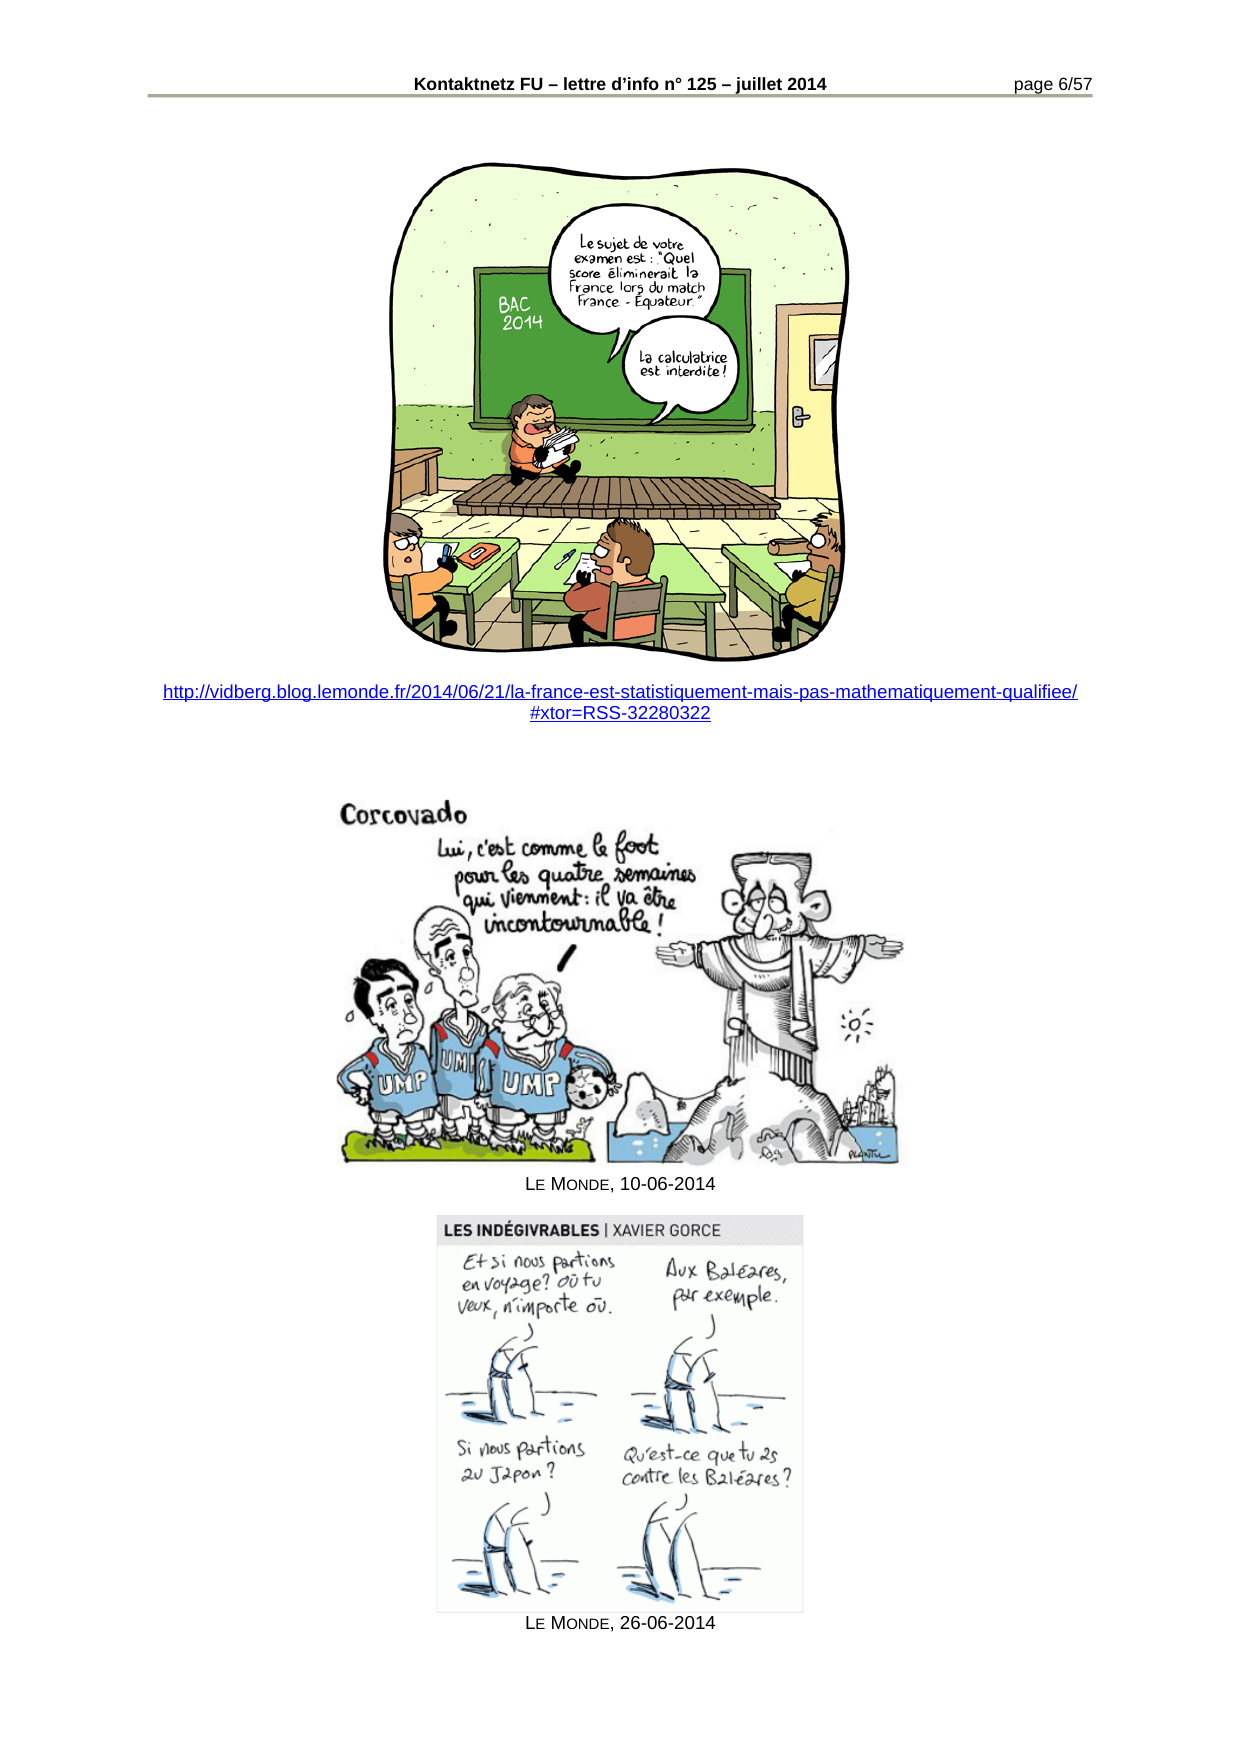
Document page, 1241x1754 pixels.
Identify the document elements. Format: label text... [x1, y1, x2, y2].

picture [373, 147, 868, 681]
text Le Monde, 26-06-2014 [148, 1612, 1093, 1634]
picture [436, 1215, 804, 1613]
text http://vidberg.blog.lemonde.fr/2014/06/21/la-france-est-statistiquement-mais-pas-mathematiquement-qualifiee/#xtor=RSS-32280322 [148, 680, 1093, 723]
picture [311, 788, 929, 1173]
text Le Monde, 10-06-2014 [148, 1173, 1093, 1194]
